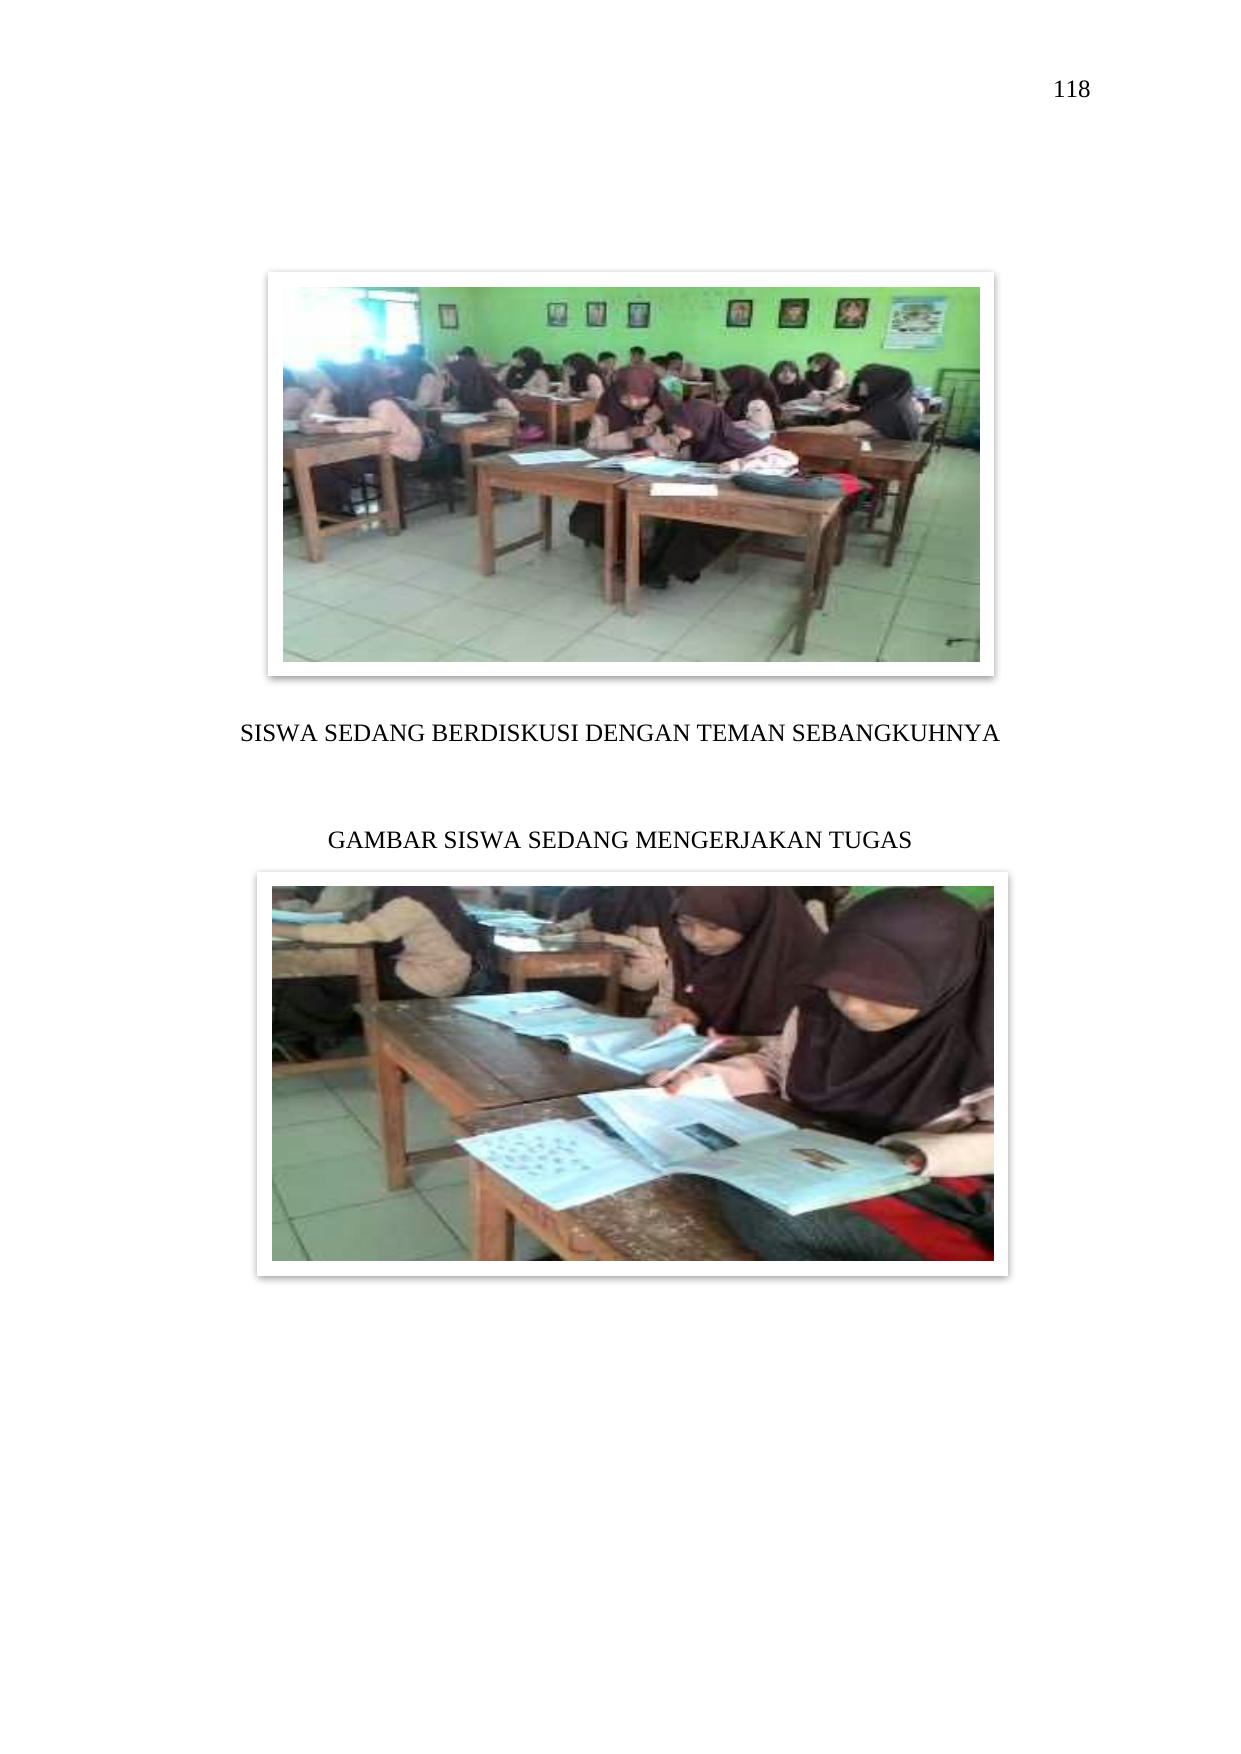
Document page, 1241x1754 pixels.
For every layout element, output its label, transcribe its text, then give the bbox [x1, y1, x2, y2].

picture [283, 287, 980, 662]
text GAMBAR SISWA SEDANG MENGERJAKAN TUGAS [150, 825, 1090, 854]
picture [272, 886, 994, 1261]
text SISWA SEDANG BERDISKUSI DENGAN TEMAN SEBANGKUHNYA [150, 718, 1090, 746]
